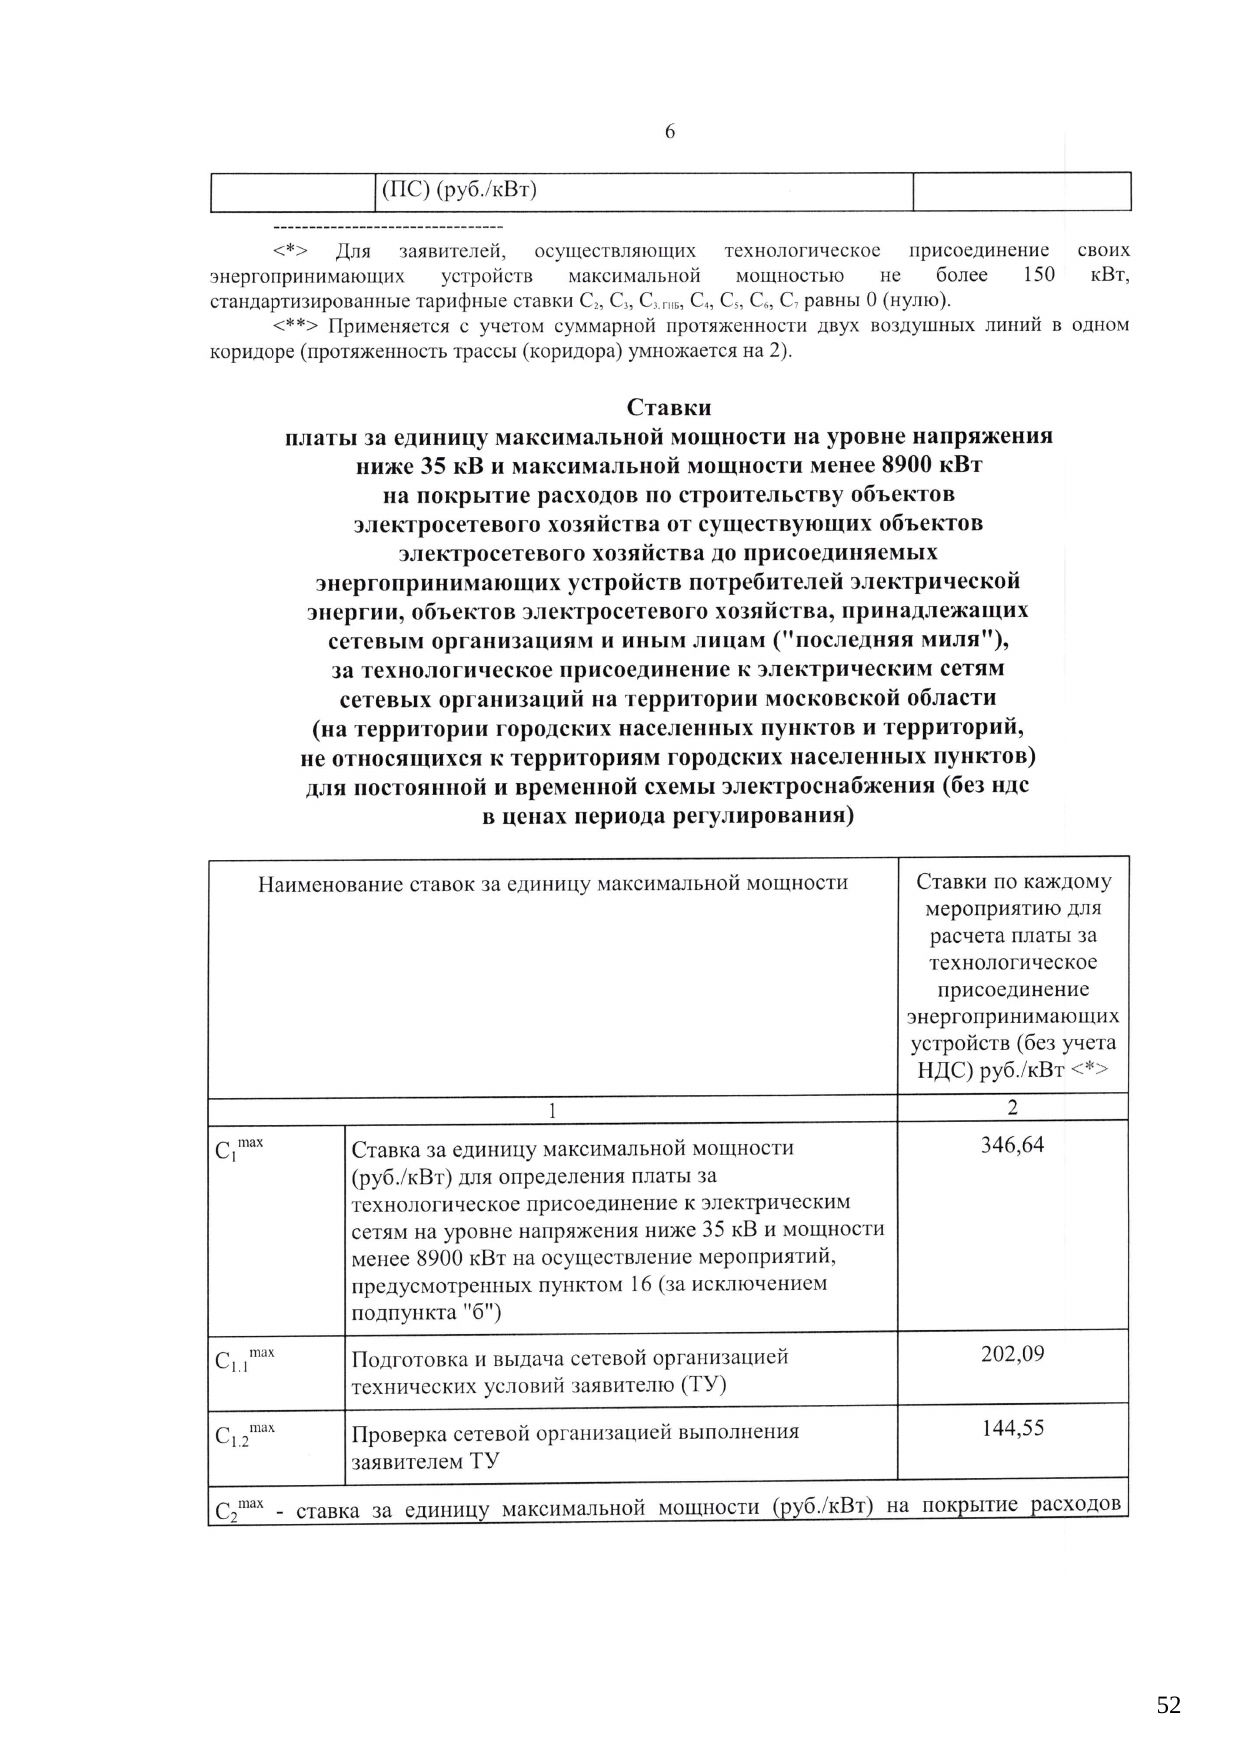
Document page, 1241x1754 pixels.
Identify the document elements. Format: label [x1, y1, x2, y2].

picture [103, 88, 1182, 1614]
